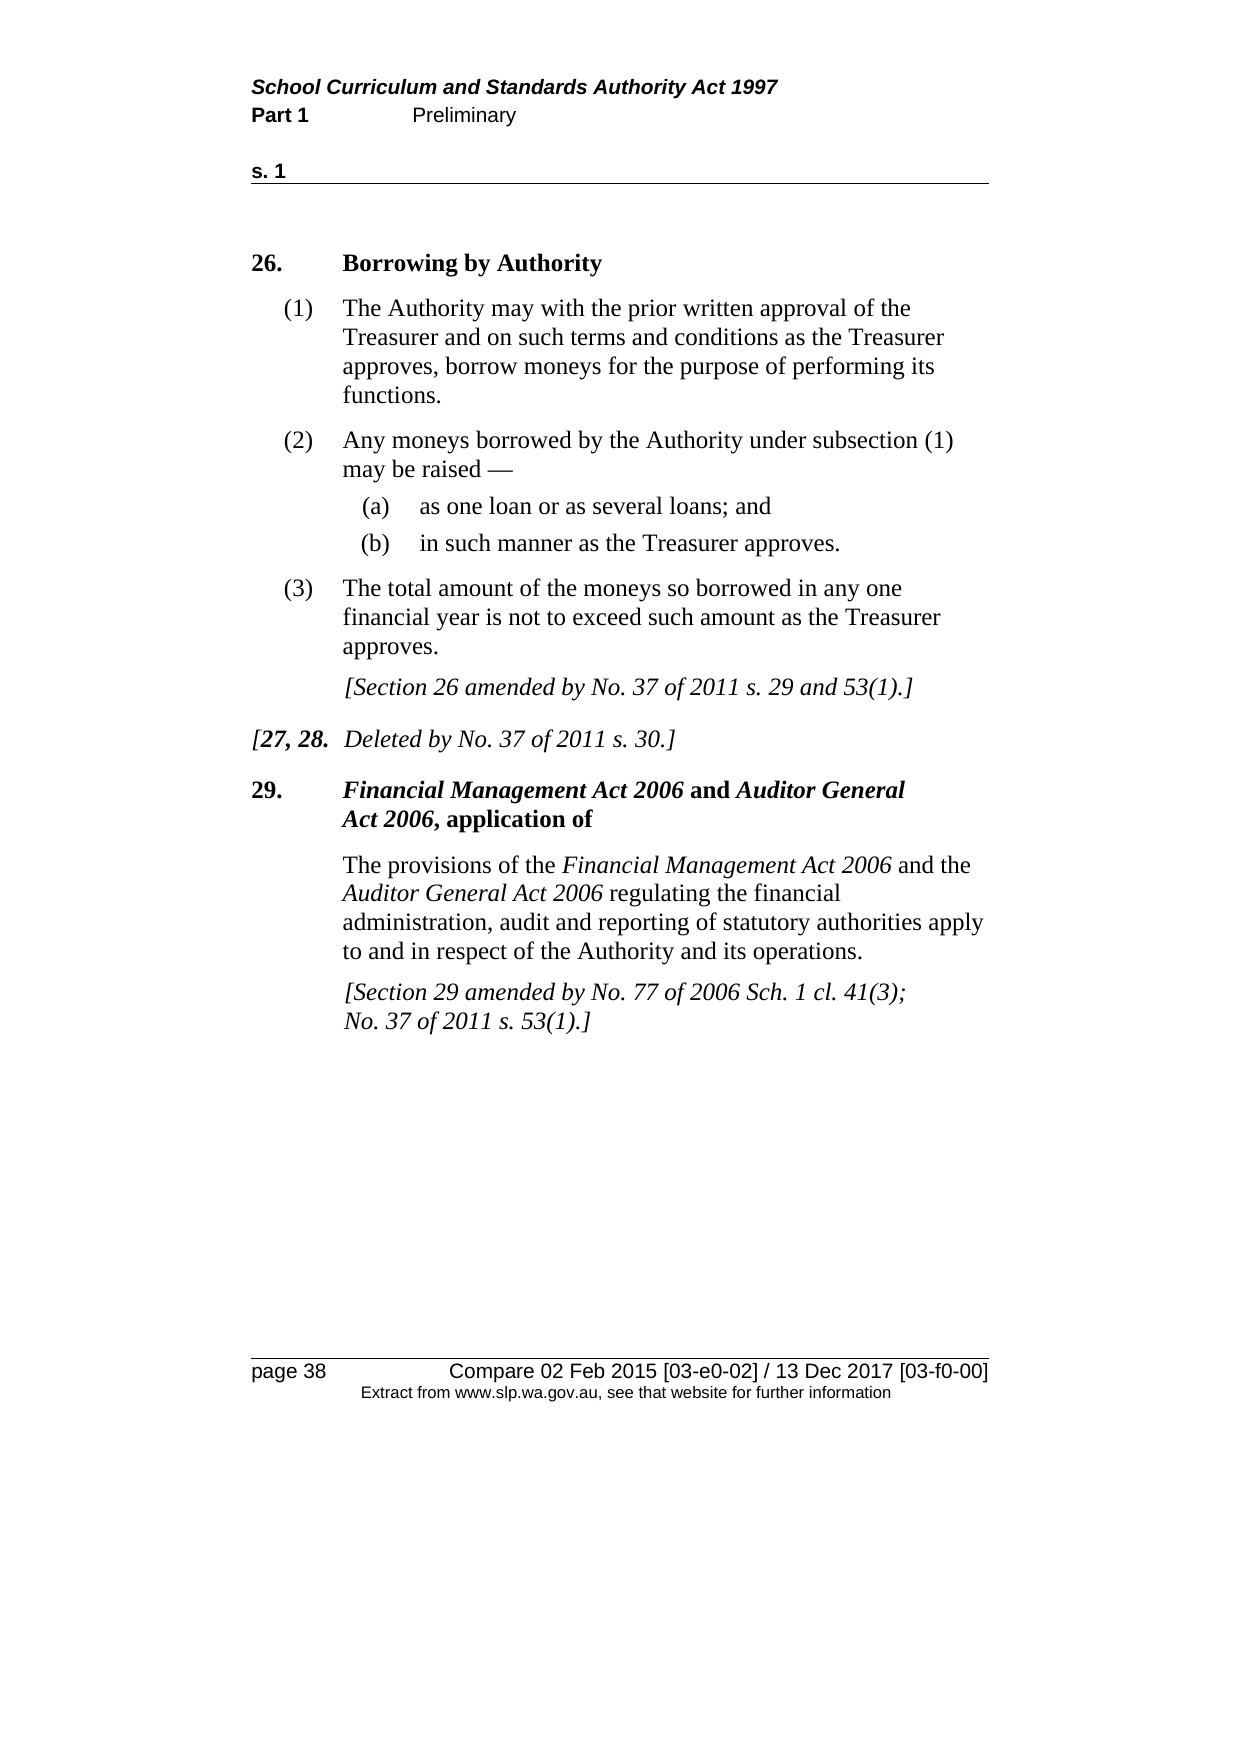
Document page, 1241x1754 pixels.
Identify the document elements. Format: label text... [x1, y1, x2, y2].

text (a) as one loan or as several loans; and [251, 491, 989, 520]
text [Section 29 amended by No. 77 of 2006 Sch. 1 cl. 41(3); No. 37 of 2011 s. 53(1).] [251, 977, 989, 1035]
text (1) The Authority may with the prior written approval of the Treasurer and on such terms and conditions as the Treasurer approves, borrow moneys for the purpose of performing its functions. [251, 293, 989, 408]
subtitle 26. Borrowing by Authority [251, 248, 989, 277]
text (2) Any moneys borrowed by the Authority under subsection (1) may be raised — [251, 425, 989, 483]
text (3) The total amount of the moneys so borrowed in any one financial year is not to exceed such amount as the Treasurer approves. [251, 573, 989, 660]
text [Section 26 amended by No. 37 of 2011 s. 29 and 53(1).] [251, 672, 989, 701]
text The provisions of the Financial Management Act 2006 and the Auditor General Act 2006 regulating the financial administration, audit and reporting of statutory authorities apply to and in respect of the Authority and its operations. [251, 850, 989, 965]
text (b) in such manner as the Treasurer approves. [251, 528, 989, 557]
subtitle 29. Financial Management Act 2006 and Auditor General Act 2006, application of [251, 776, 989, 833]
text [27, 28. Deleted by No. 37 of 2011 s. 30.] [251, 724, 989, 753]
